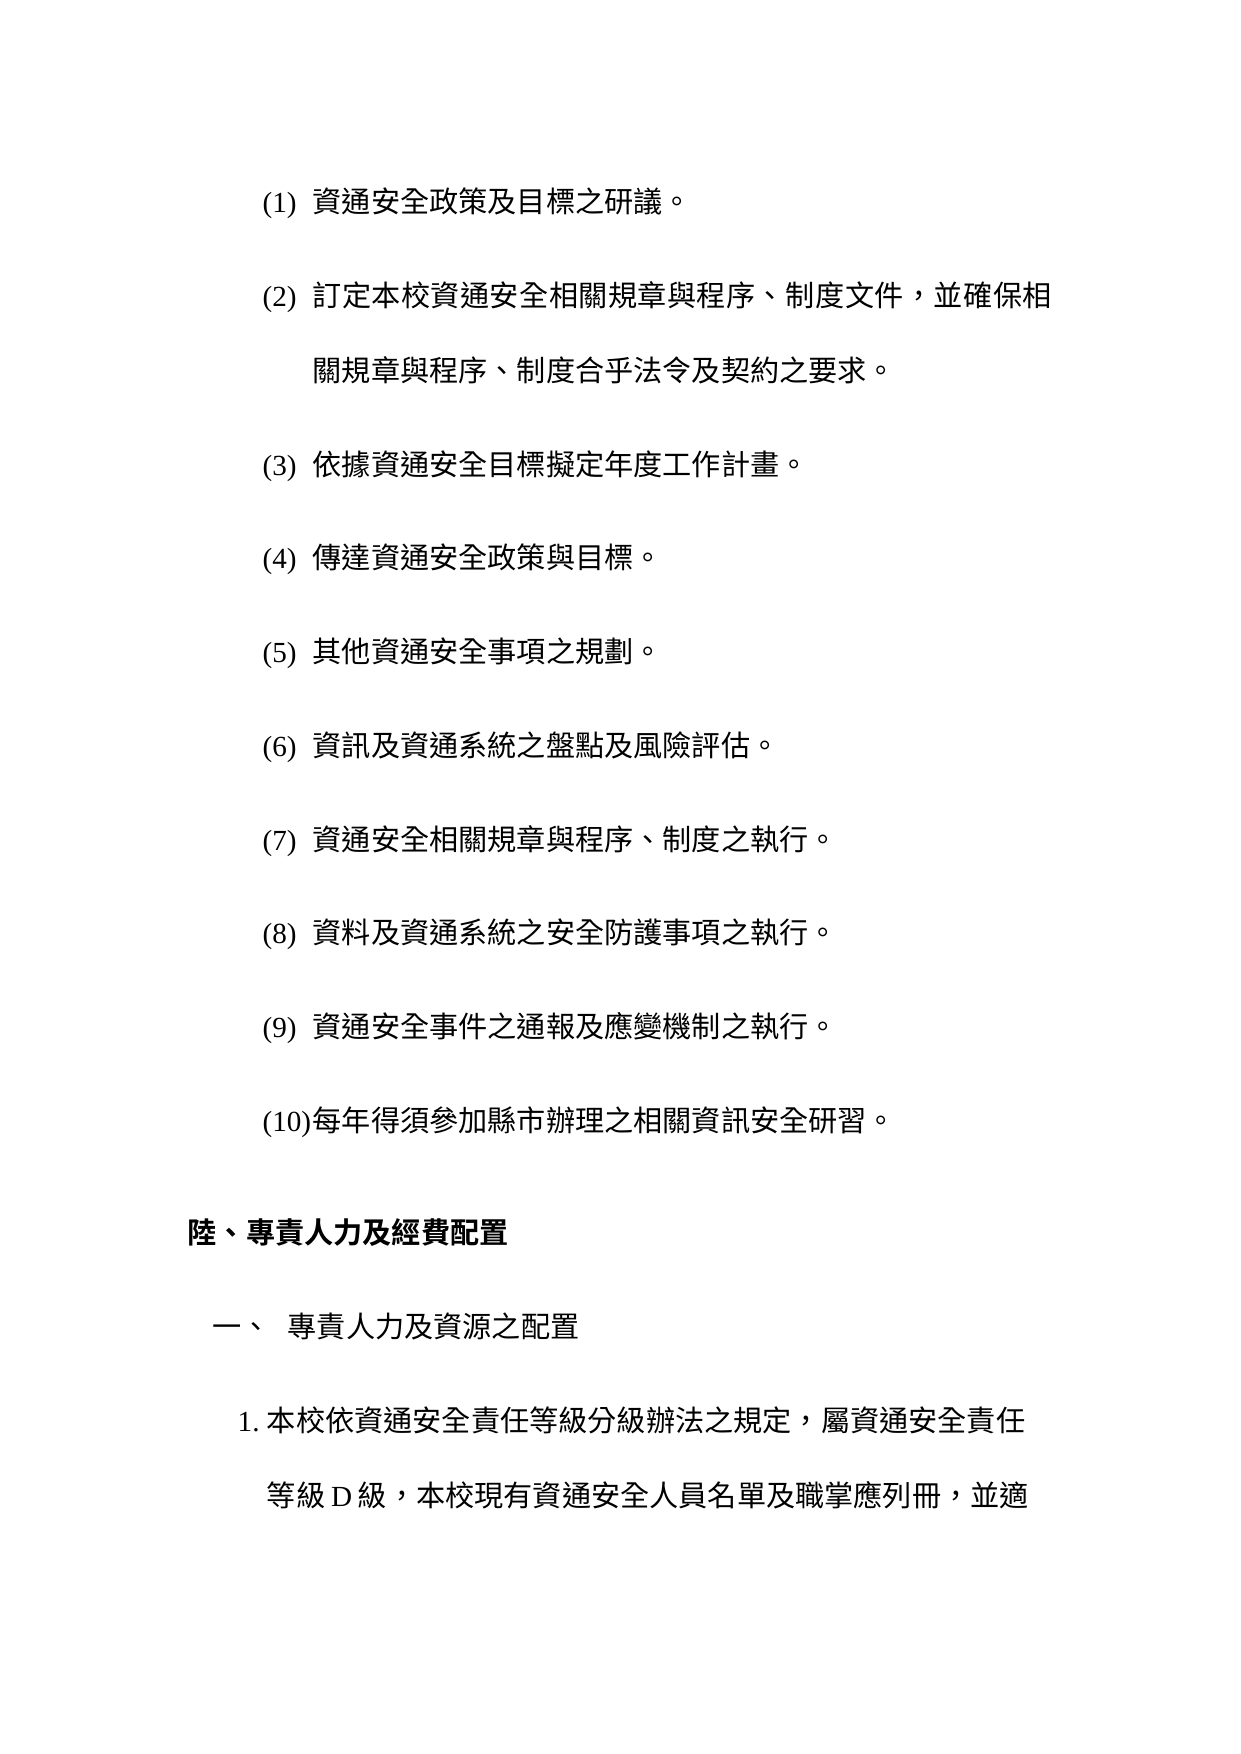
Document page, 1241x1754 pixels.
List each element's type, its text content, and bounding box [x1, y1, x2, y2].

list 資料及資通系統之安全防護事項之執行。 [262, 894, 1053, 969]
subtitle 專責人力及經費配置 [187, 1194, 1053, 1269]
list 資通安全事件之通報及應變機制之執行。 [262, 987, 1053, 1062]
list 依據資通安全目標擬定年度工作計畫。 [262, 425, 1053, 500]
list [237, 1381, 1053, 1531]
list 資通安全政策及目標之研議。 [262, 162, 1053, 237]
list 每年得須參加縣市辦理之相關資訊安全研習。 [262, 1081, 1053, 1156]
list 資通安全相關規章與程序、制度之執行。 [262, 800, 1053, 875]
subtitle 專責人力及資源之配置 [212, 1287, 1053, 1362]
list 資訊及資通系統之盤點及風險評估。 [262, 706, 1053, 781]
list 其他資通安全事項之規劃。 [262, 612, 1053, 687]
list 訂定本校資通安全相關規章與程序、制度文件，並確保相關規章與程序、制度合乎法令及契約之要求。 [262, 256, 1053, 406]
list 傳達資通安全政策與目標。 [262, 519, 1053, 594]
